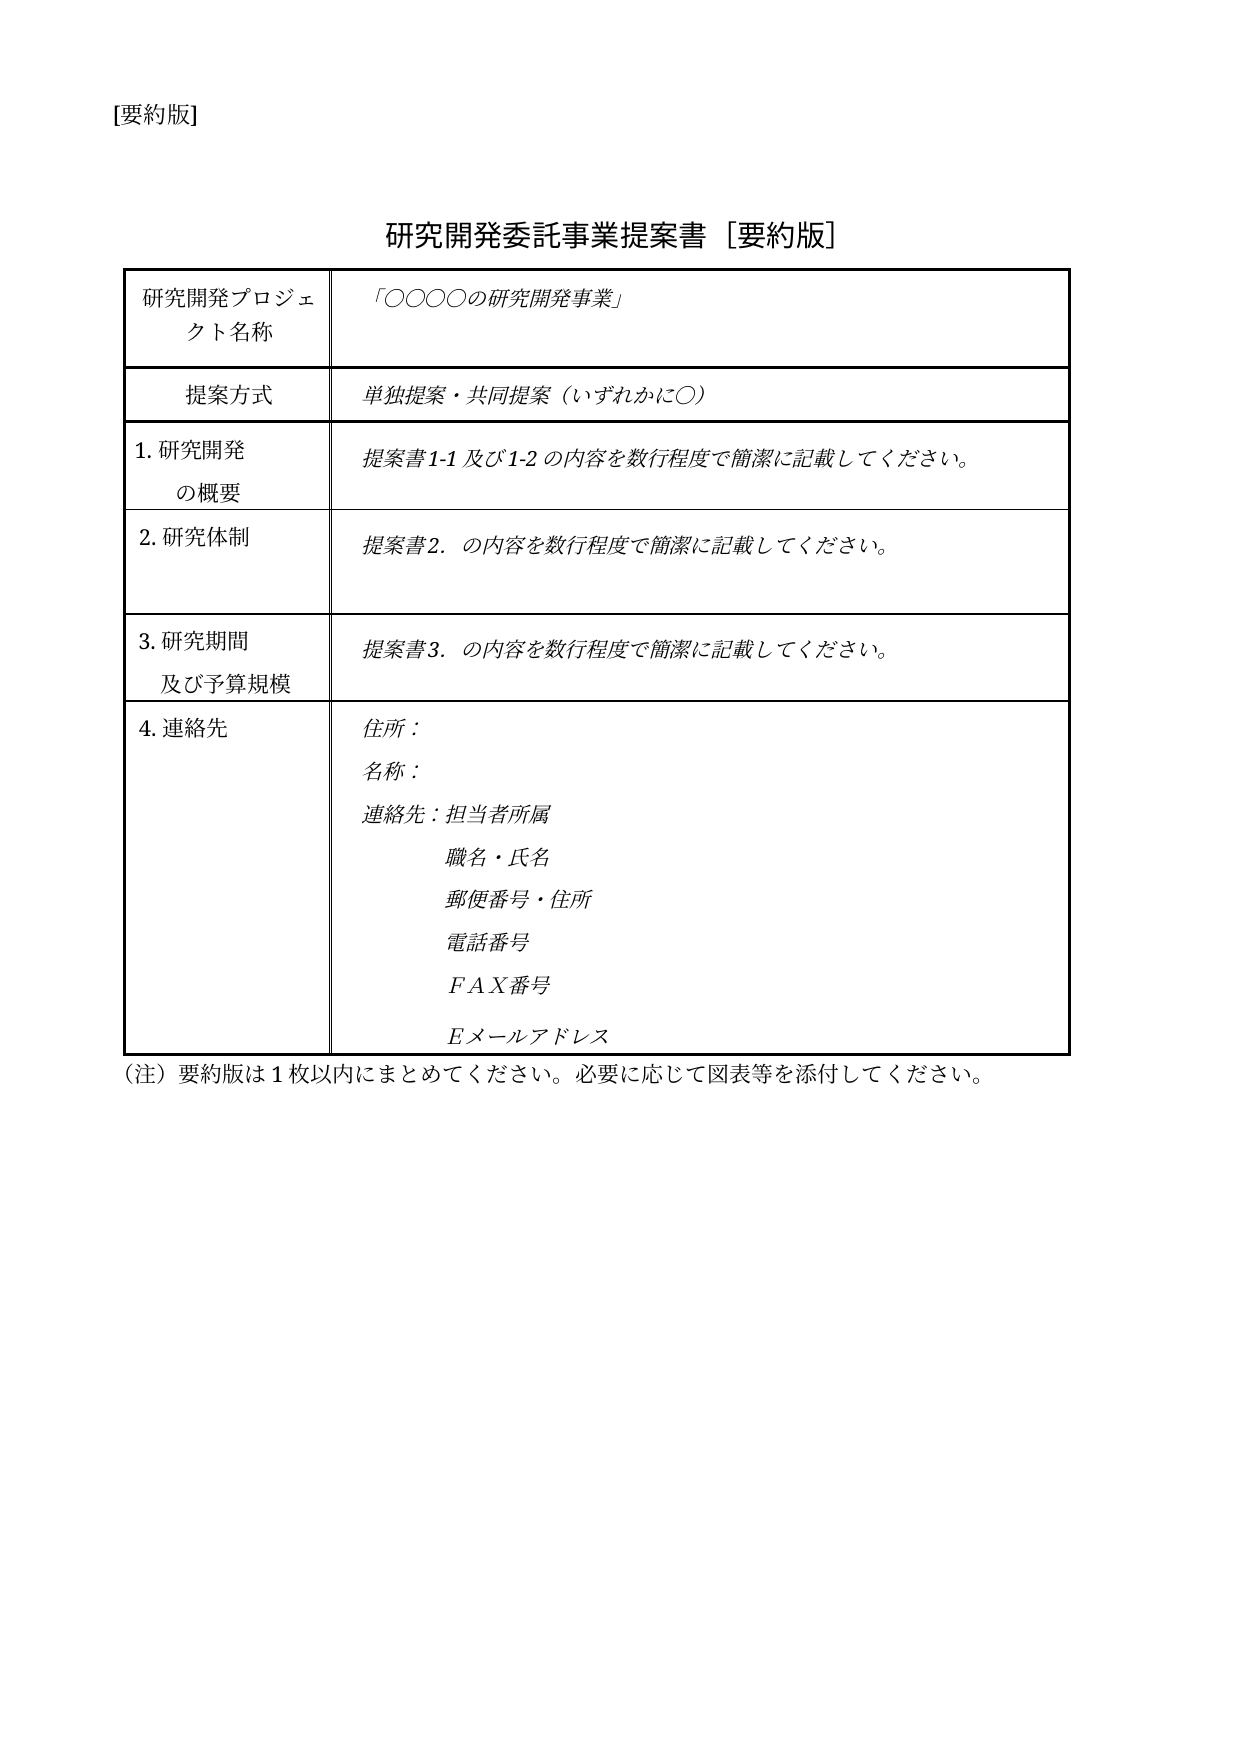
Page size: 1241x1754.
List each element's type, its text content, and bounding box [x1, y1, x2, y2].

table_cell 3. 研究期間 及び予算規模 [126, 615, 329, 700]
table_cell 提案書2．の内容を数行程度で簡潔に記載してください。 [332, 510, 1068, 613]
text 研究開発委託事業提案書［要約版］ [112, 200, 1128, 268]
table_cell 住所： 名称： 連絡先：担当者所属 職名・氏名 郵便番号・住所 電話番号 ＦＡＸ番号 Ｅメールアドレス [332, 702, 1068, 1053]
table_cell 4. 連絡先 [126, 702, 329, 1053]
table_cell 2. 研究体制 [126, 510, 329, 613]
table_cell 提案方式 [126, 369, 329, 420]
text [要約版] [112, 97, 1128, 131]
text （注）要約版は1枚以内にまとめてください。必要に応じて図表等を添付してください。 [112, 1056, 1128, 1090]
table_cell 1. 研究開発 の概要 [126, 423, 329, 509]
table_header 研究開発プロジェクト名称 [126, 271, 329, 366]
table_cell 提案書1-1及び1-2の内容を数行程度で簡潔に記載してください。 [332, 423, 1068, 509]
table_header 「○○○○の研究開発事業」 [332, 271, 1068, 366]
table_cell 提案書3．の内容を数行程度で簡潔に記載してください。 [332, 615, 1068, 700]
table_cell 単独提案・共同提案（いずれかに○） [332, 369, 1068, 420]
